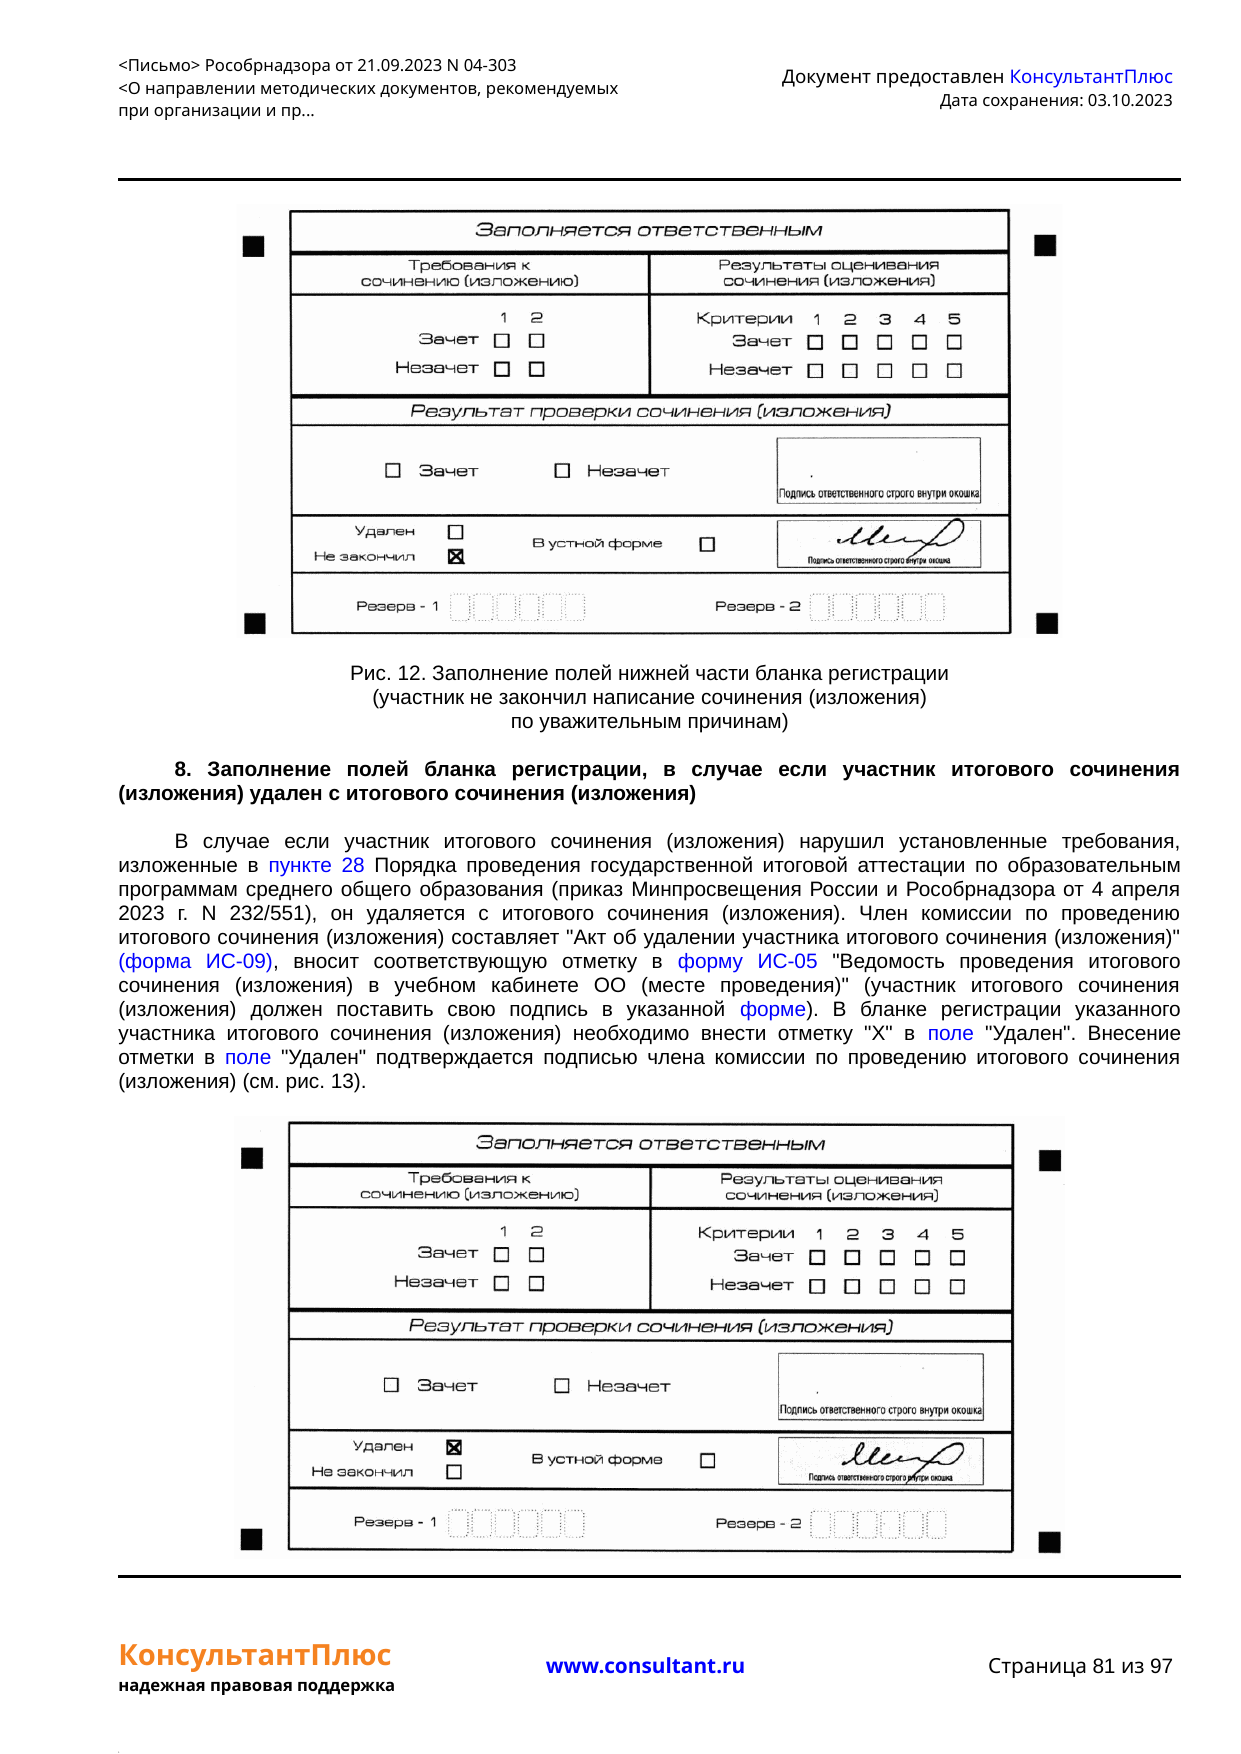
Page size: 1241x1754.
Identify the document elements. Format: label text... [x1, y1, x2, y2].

text В случае если участник итогового сочинения (изложения) нарушил установленные требования, изложенные в пункте 28 Порядка проведения государственной итоговой аттестации по образовательным программам среднего общего образования (приказ Минпросвещения России и Рособрнадзора от 4 апреля 2023 г. N 232/551), он удаляется с итогового сочинения (изложения). Член комиссии по проведению итогового сочинения (изложения) составляет "Акт об удалении участника итогового сочинения (изложения)" (форма ИС-09), вносит соответствующую отметку в форму ИС-05 "Ведомость проведения итогового сочинения (изложения) в учебном кабинете ОО (месте проведения)" (участник итогового сочинения (изложения) должен поставить свою подпись в указанной форме). В бланке регистрации указанного участника итогового сочинения (изложения) необходимо внести отметку "X" в поле "Удален". Внесение отметки в поле "Удален" подтверждается подписью члена комиссии по проведению итогового сочинения (изложения) (см. рис. 13). [118, 829, 1181, 1092]
picture [234, 1116, 1066, 1559]
picture [236, 204, 1063, 638]
text (участник не закончил написание сочинения (изложения) [118, 685, 1181, 709]
text Рис. 12. Заполнение полей нижней части бланка регистрации [118, 661, 1181, 685]
text по уважительным причинам) [118, 709, 1181, 733]
title 8. Заполнение полей бланка регистрации, в случае если участник итогового сочинения (изложения) удален с итогового сочинения (изложения) [118, 757, 1181, 805]
